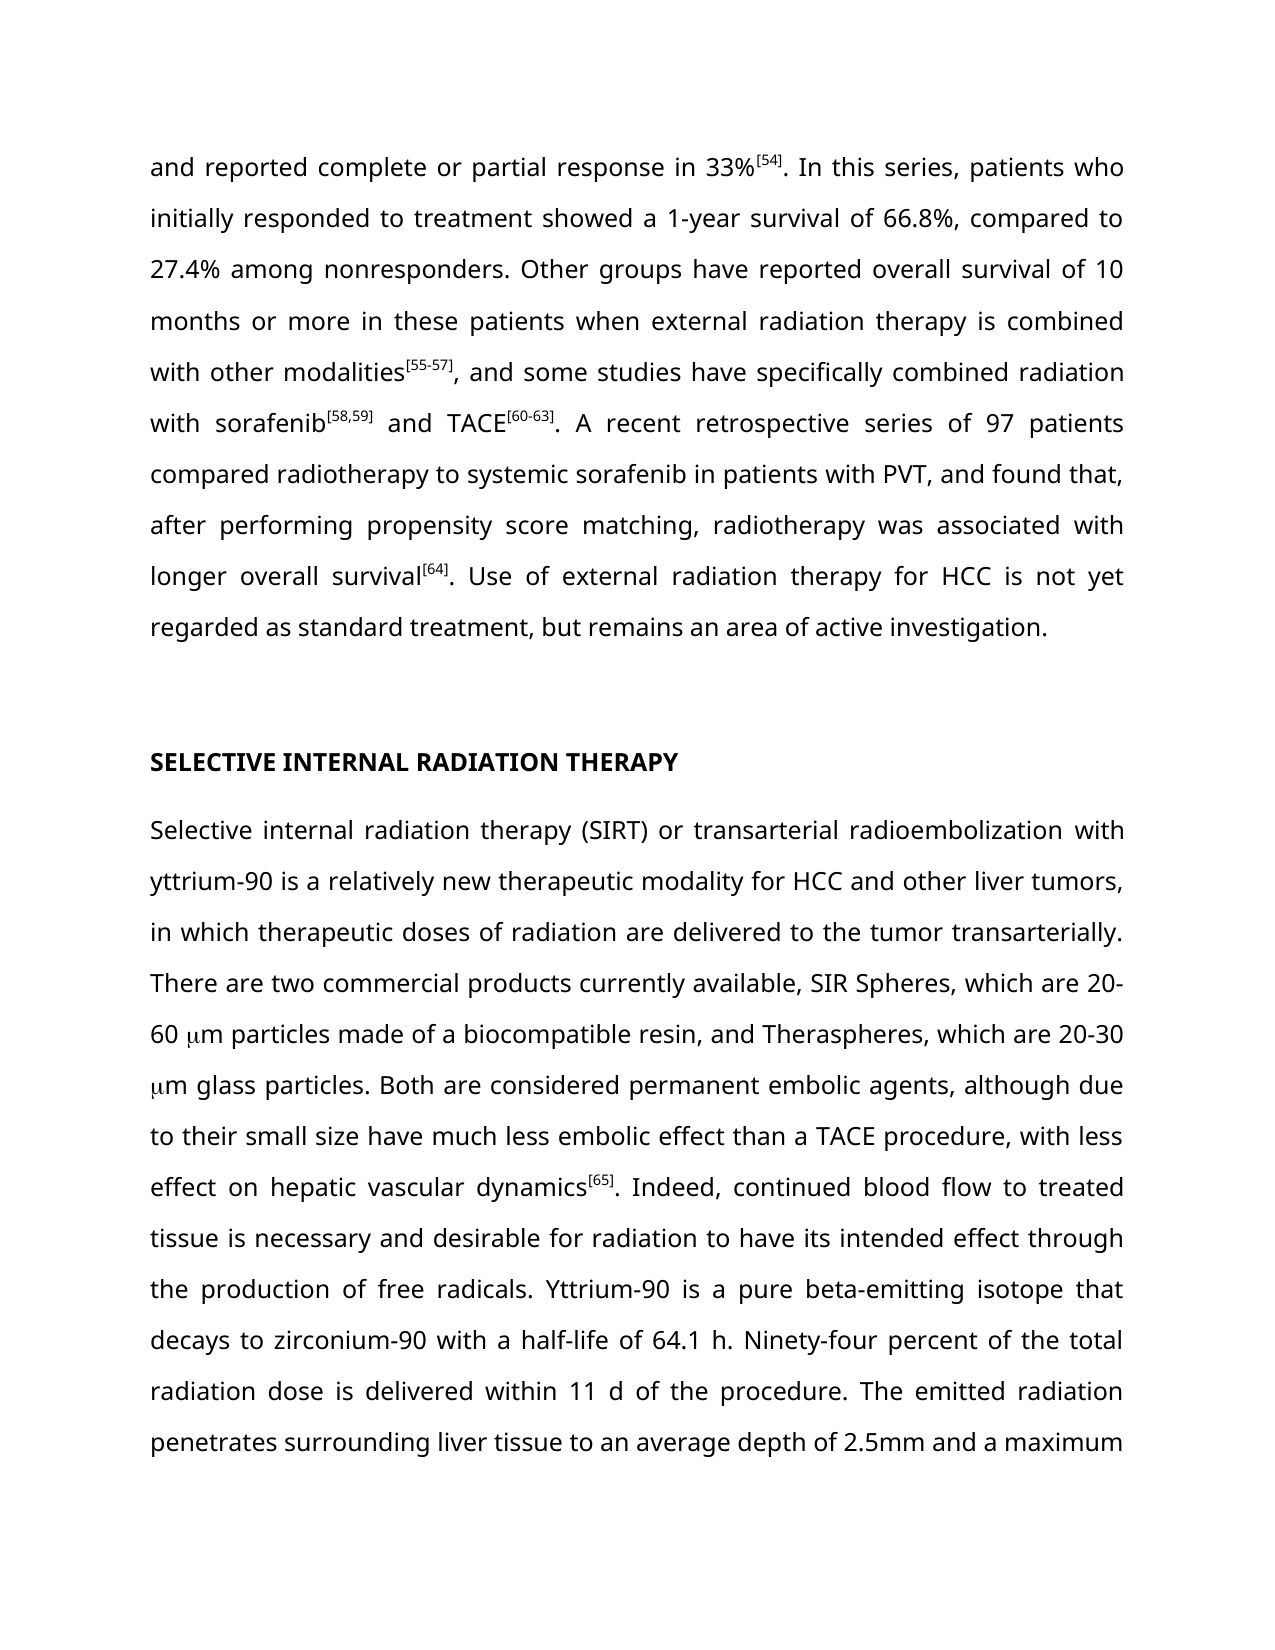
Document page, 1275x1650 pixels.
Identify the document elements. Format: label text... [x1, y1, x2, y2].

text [150, 150, 1125, 643]
text SELECTIVE INTERNAL RADIATION THERAPY [150, 745, 1125, 779]
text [150, 812, 1125, 1459]
